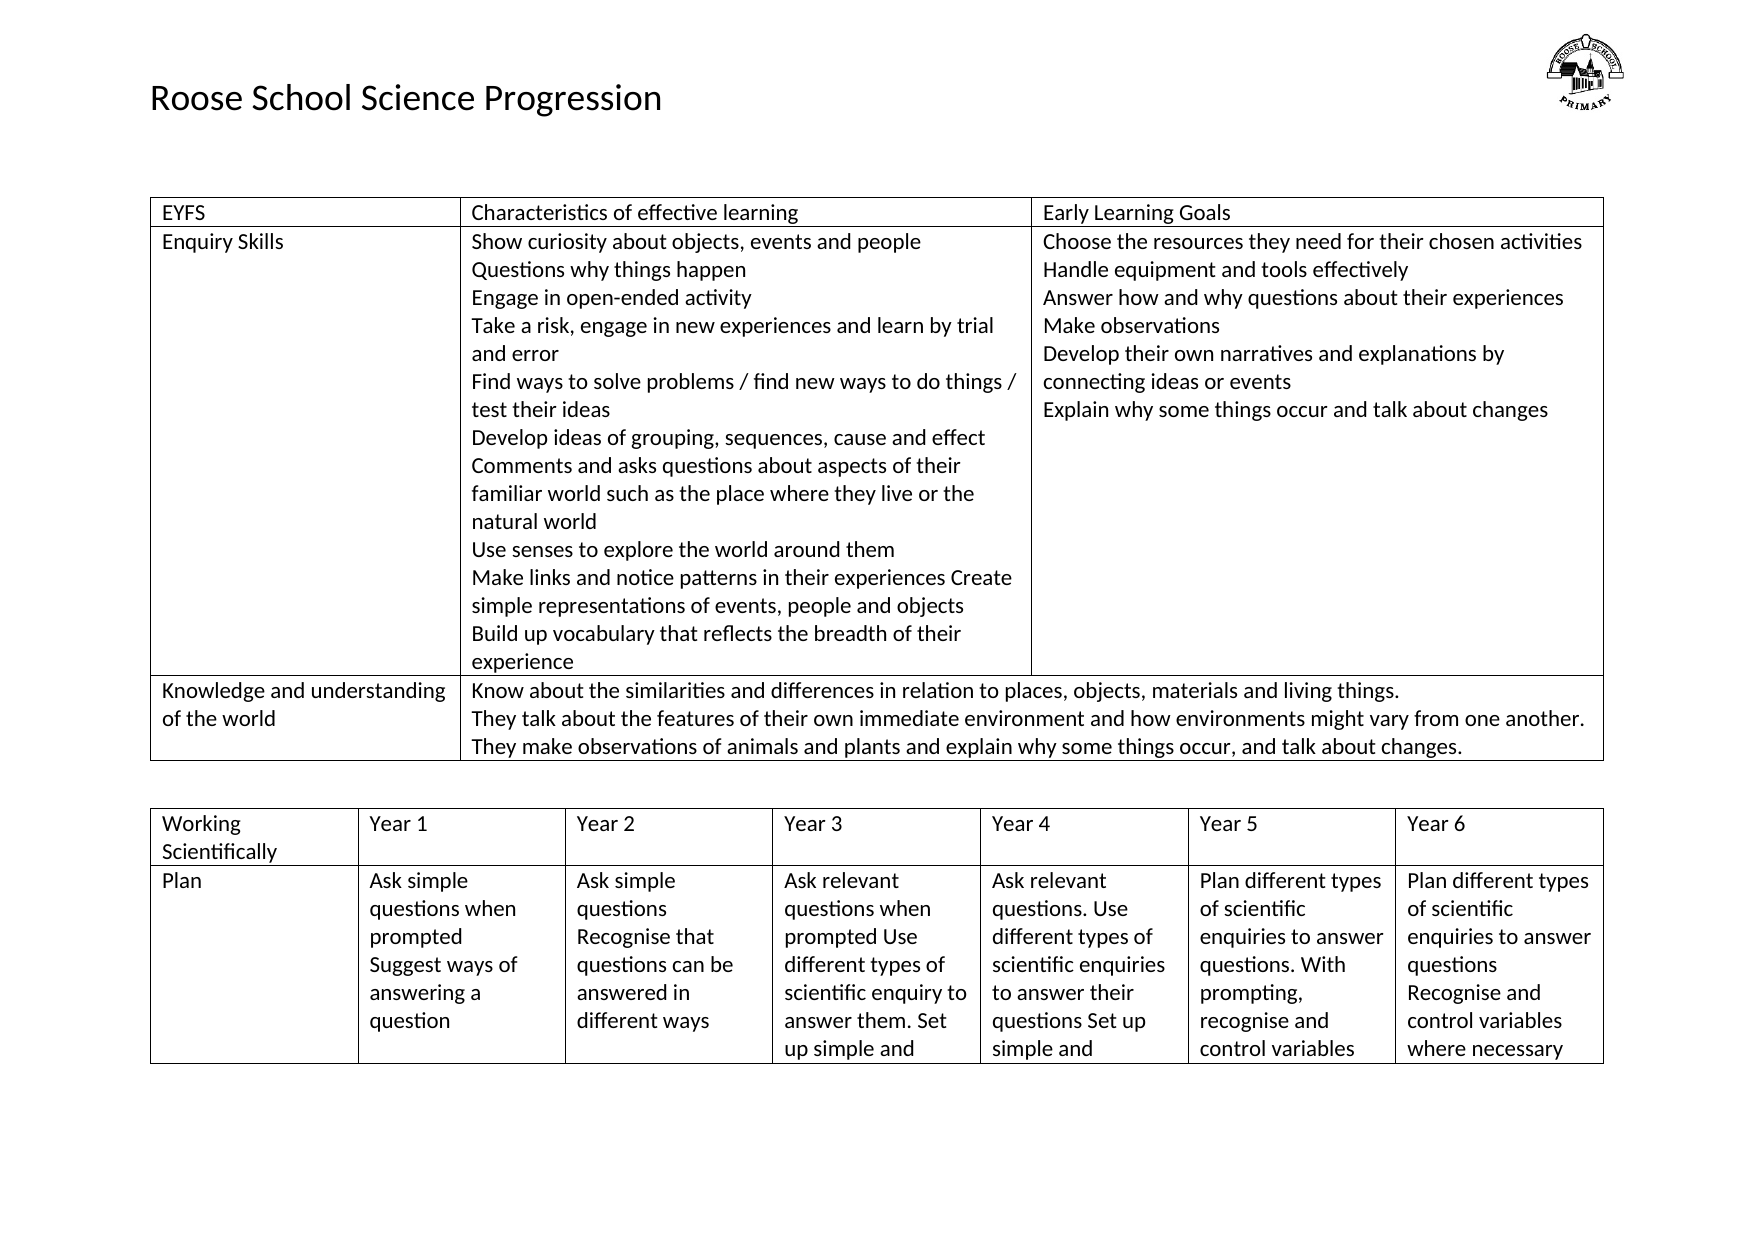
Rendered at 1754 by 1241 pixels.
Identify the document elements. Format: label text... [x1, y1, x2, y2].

table_cell Ask simple questions Recognise that questions can be answered in different ways [566, 866, 772, 1063]
table_cell Plan different types of scientific enquiries to answer questions Recognise and control variables where necessary [1396, 866, 1603, 1063]
table_header Year 3 [773, 809, 980, 865]
table_header EYFS [151, 198, 460, 226]
table_header Characteristics of effective learning [461, 198, 1031, 226]
table_header Year 4 [981, 809, 1188, 865]
table_cell Choose the resources they need for their chosen activities Handle equipment and tools effectively Answer how and why questions about their experiences Make observations Develop their own narratives and explanations by connecting ideas or events Explain why some things occur and talk about changes [1032, 227, 1603, 675]
table_header Year 6 [1396, 809, 1603, 865]
table_header Year 5 [1189, 809, 1395, 865]
table_cell Enquiry Skills [151, 227, 460, 675]
table_cell Knowledge and understanding of the world [151, 676, 460, 760]
table_header Year 2 [566, 809, 772, 865]
table_cell Ask simple questions when prompted Suggest ways of answering a question [359, 866, 565, 1063]
table_cell Know about the similarities and differences in relation to places, objects, materials and living things. They talk about the features of their own immediate environment and how environments might vary from one another. They make observations of animals and plants and explain why some things occur, and talk about changes. [461, 676, 1603, 760]
table_header Working Scientifically [151, 809, 358, 865]
table_cell Plan [151, 866, 358, 1063]
table_cell Plan different types of scientific enquiries to answer questions. With prompting, recognise and control variables where necessary [1189, 866, 1395, 1063]
table_header Early Learning Goals [1032, 198, 1603, 226]
picture [1518, 25, 1652, 119]
table_cell Show curiosity about objects, events and people Questions why things happen Engage in open-ended activity Take a risk, engage in new experiences and learn by trial and error Find ways to solve problems / find new ways to do things / test their ideas Develop ideas of grouping, sequences, cause and effect Comments and asks questions about aspects of their familiar world such as the place where they live or the natural world Use senses to explore the world around them Make links and notice patterns in their experiences Create simple representations of events, people and objects Build up vocabulary that reflects the breadth of their experience [461, 227, 1031, 675]
table_header Year 1 [359, 809, 565, 865]
